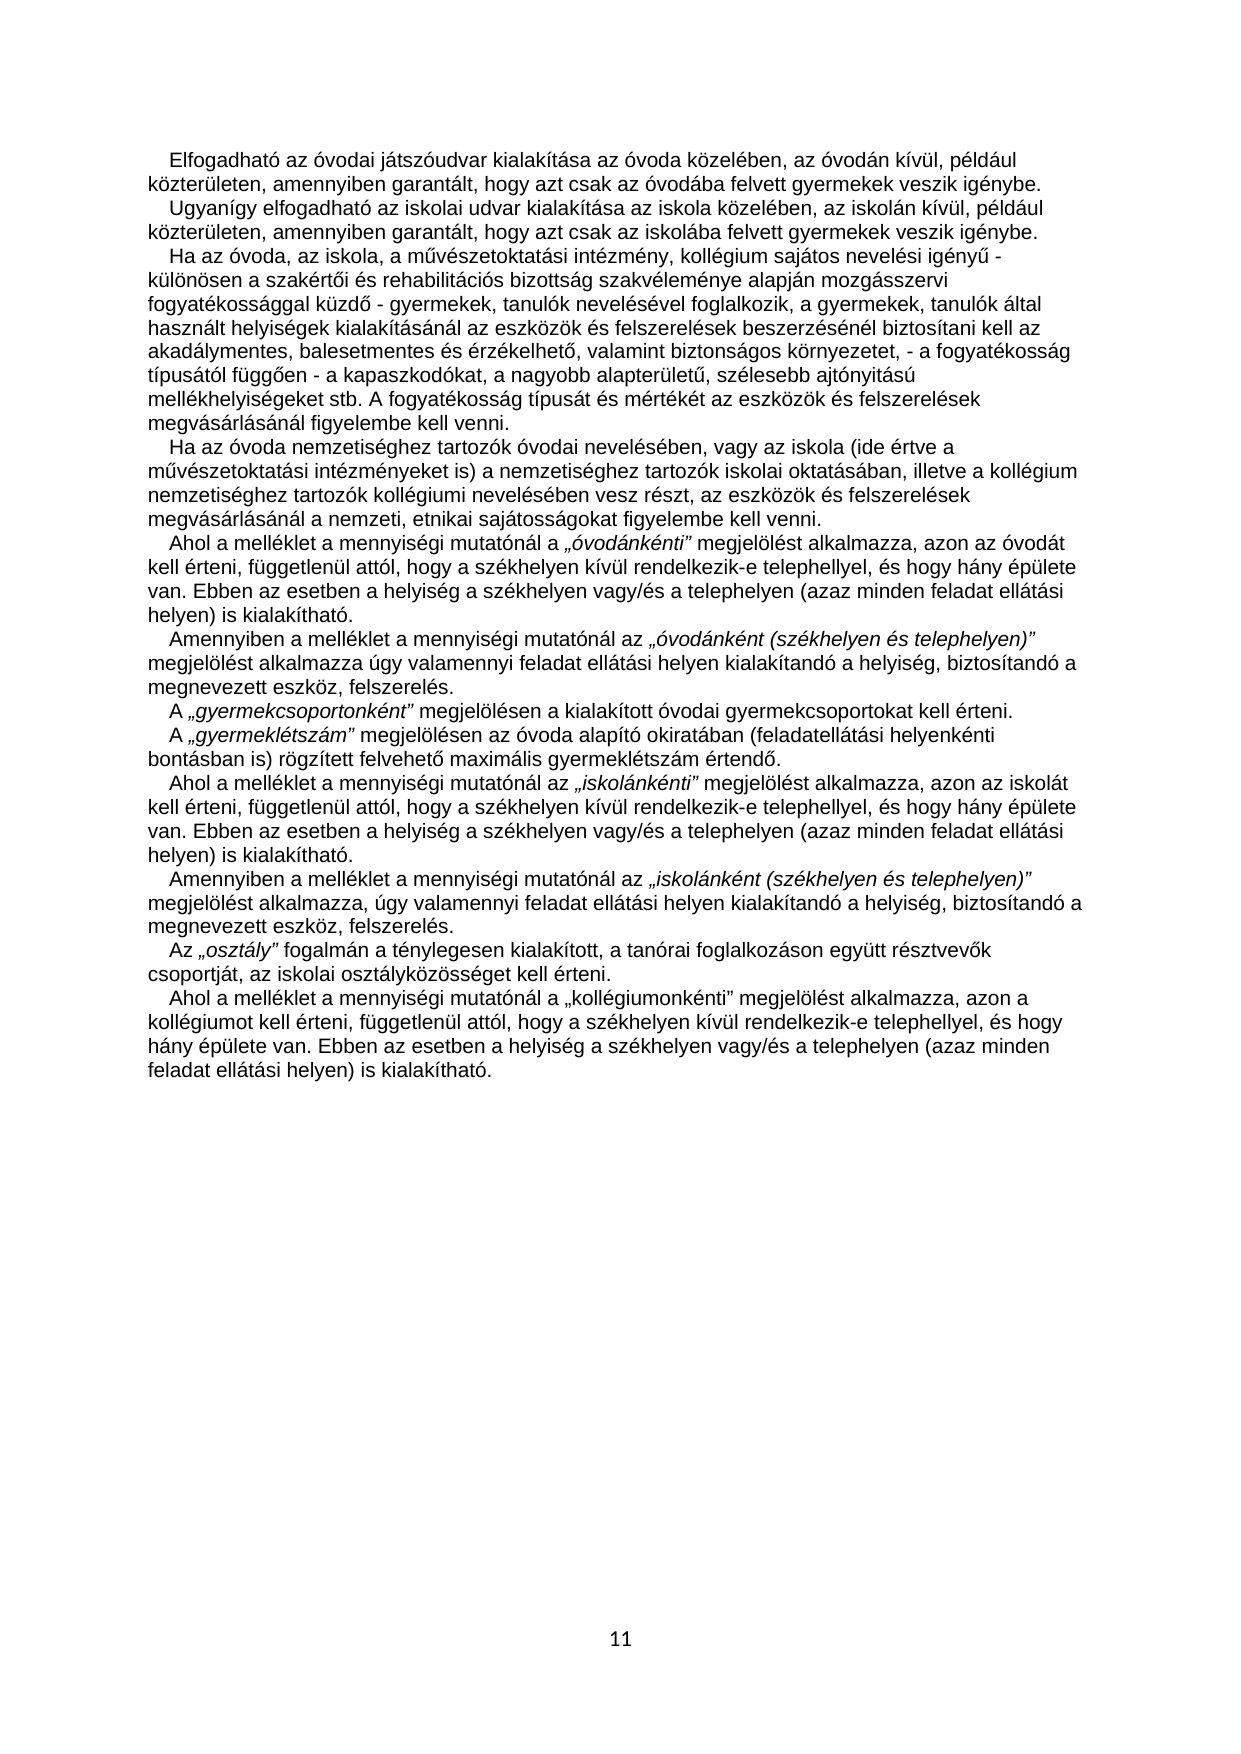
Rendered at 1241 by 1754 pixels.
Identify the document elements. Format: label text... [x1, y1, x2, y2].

text Ahol a melléklet a mennyiségi mutatónál a „kollégiumonkénti” megjelölést alkalmazza, azon a kollégiumot kell érteni, függetlenül attól, hogy a székhelyen kívül rendelkezik-e telephellyel, és hogy hány épülete van. Ebben az esetben a helyiség a székhelyen vagy/és a telephelyen (azaz minden feladat ellátási helyen) is kialakítható. [148, 986, 1093, 1082]
text Amennyiben a melléklet a mennyiségi mutatónál az „óvodánként (székhelyen és telephelyen)” megjelölést alkalmazza úgy valamennyi feladat ellátási helyen kialakítandó a helyiség, biztosítandó a megnevezett eszköz, felszerelés. [148, 627, 1093, 699]
text Az „osztály” fogalmán a ténylegesen kialakított, a tanórai foglalkozáson együtt résztvevők csoportját, az iskolai osztályközösséget kell érteni. [148, 938, 1093, 986]
text Ugyanígy elfogadható az iskolai udvar kialakítása az iskola közelében, az iskolán kívül, például közterületen, amennyiben garantált, hogy azt csak az iskolába felvett gyermekek veszik igénybe. [148, 196, 1093, 243]
text A „gyermeklétszám” megjelölésen az óvoda alapító okiratában (feladatellátási helyenkénti bontásban is) rögzített felvehető maximális gyermeklétszám értendő. [148, 723, 1093, 771]
text Ahol a melléklet a mennyiségi mutatónál az „iskolánkénti” megjelölést alkalmazza, azon az iskolát kell érteni, függetlenül attól, hogy a székhelyen kívül rendelkezik-e telephellyel, és hogy hány épülete van. Ebben az esetben a helyiség a székhelyen vagy/és a telephelyen (azaz minden feladat ellátási helyen) is kialakítható. [148, 771, 1093, 866]
text A „gyermekcsoportonként” megjelölésen a kialakított óvodai gyermekcsoportokat kell érteni. [148, 699, 1093, 723]
text Amennyiben a melléklet a mennyiségi mutatónál az „iskolánként (székhelyen és telephelyen)” megjelölést alkalmazza, úgy valamennyi feladat ellátási helyen kialakítandó a helyiség, biztosítandó a megnevezett eszköz, felszerelés. [148, 866, 1093, 938]
text Ha az óvoda, az iskola, a művészetoktatási intézmény, kollégium sajátos nevelési igényű - különösen a szakértői és rehabilitációs bizottság szakvéleménye alapján mozgásszervi fogyatékossággal küzdő - gyermekek, tanulók nevelésével foglalkozik, a gyermekek, tanulók által használt helyiségek kialakításánál az eszközök és felszerelések beszerzésénél biztosítani kell az akadálymentes, balesetmentes és érzékelhető, valamint biztonságos környezetet, - a fogyatékosság típusától függően - a kapaszkodókat, a nagyobb alapterületű, szélesebb ajtónyitású mellékhelyiségeket stb. A fogyatékosság típusát és mértékét az eszközök és felszerelések megvásárlásánál figyelembe kell venni. [148, 243, 1093, 435]
text Elfogadható az óvodai játszóudvar kialakítása az óvoda közelében, az óvodán kívül, például közterületen, amennyiben garantált, hogy azt csak az óvodába felvett gyermekek veszik igénybe. [148, 148, 1093, 196]
text Ahol a melléklet a mennyiségi mutatónál a „óvodánkénti” megjelölést alkalmazza, azon az óvodát kell érteni, függetlenül attól, hogy a székhelyen kívül rendelkezik-e telephellyel, és hogy hány épülete van. Ebben az esetben a helyiség a székhelyen vagy/és a telephelyen (azaz minden feladat ellátási helyen) is kialakítható. [148, 531, 1093, 627]
text Ha az óvoda nemzetiséghez tartozók óvodai nevelésében, vagy az iskola (ide értve a művészetoktatási intézményeket is) a nemzetiséghez tartozók iskolai oktatásában, illetve a kollégium nemzetiséghez tartozók kollégiumi nevelésében vesz részt, az eszközök és felszerelések megvásárlásánál a nemzeti, etnikai sajátosságokat figyelembe kell venni. [148, 435, 1093, 531]
